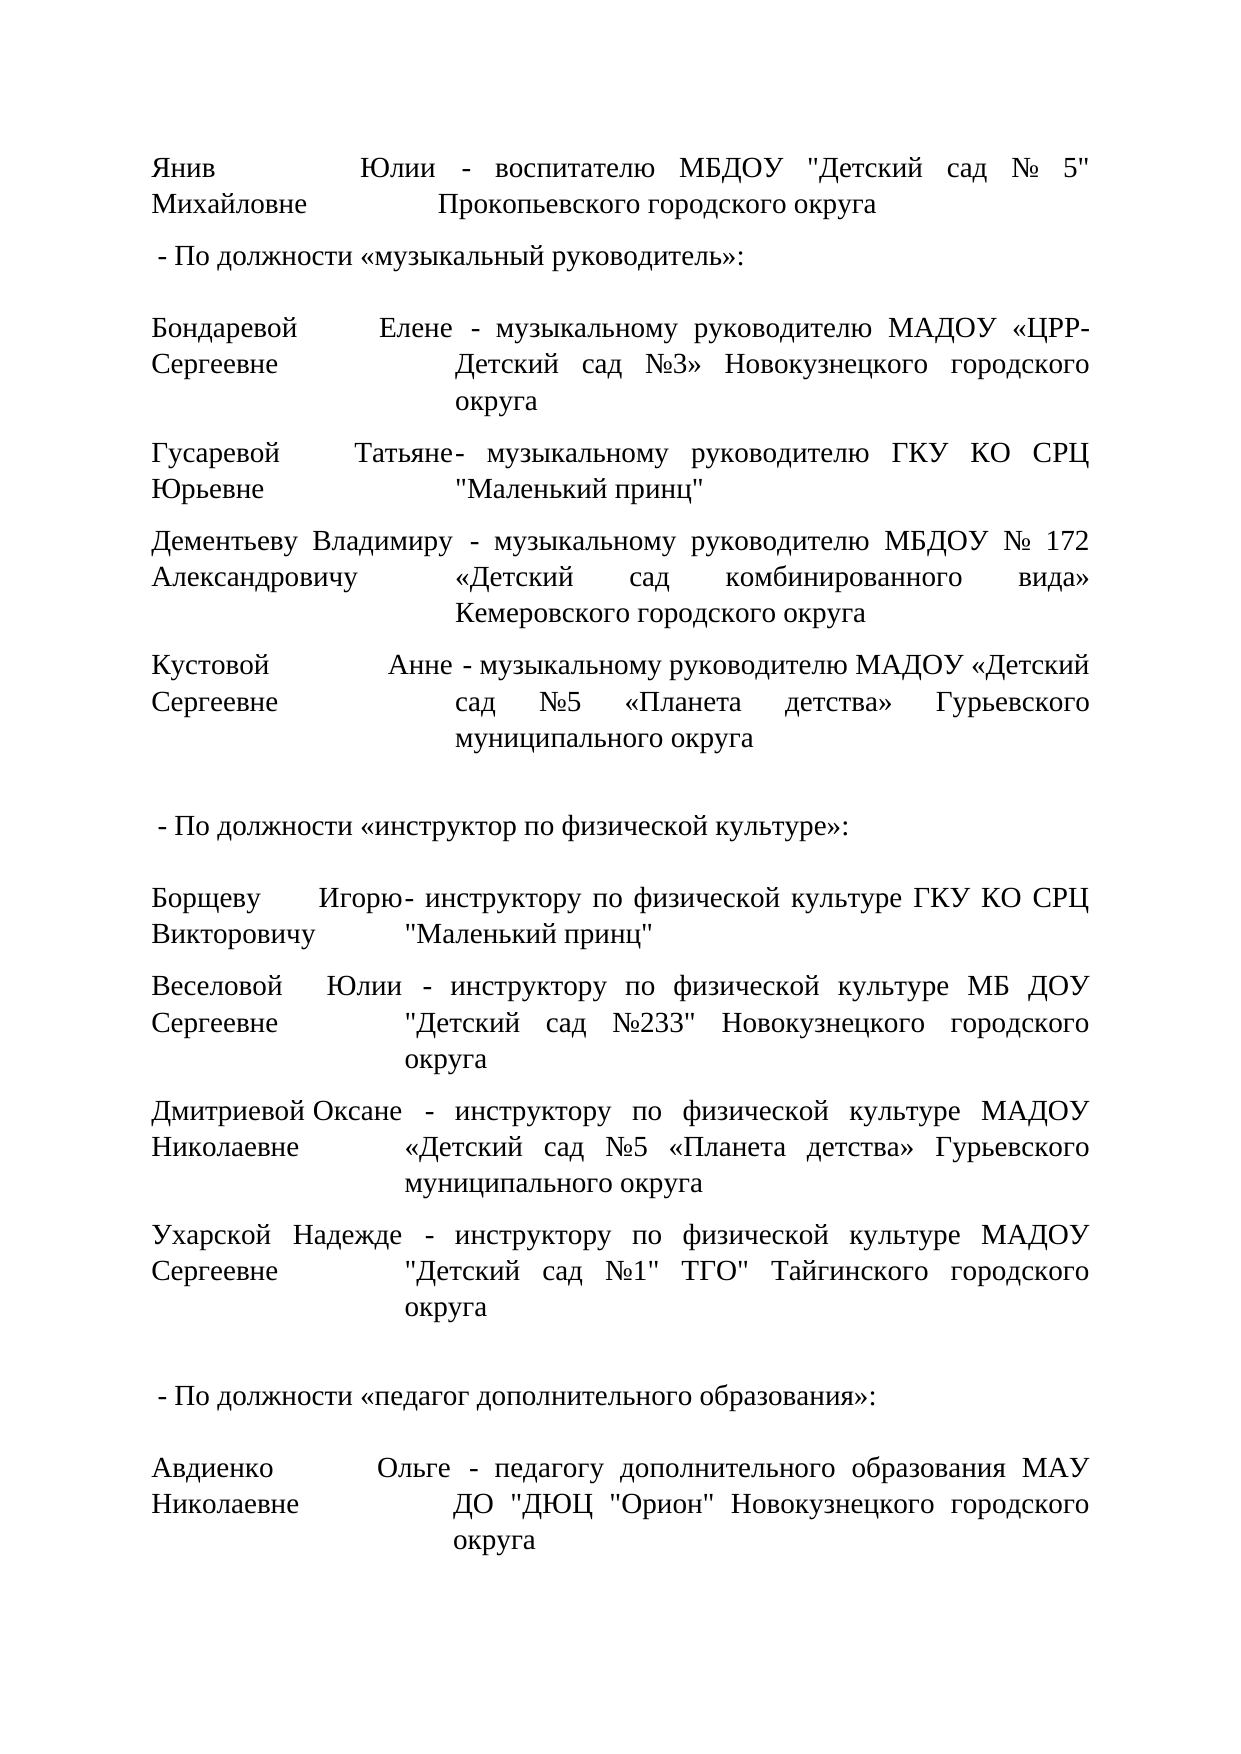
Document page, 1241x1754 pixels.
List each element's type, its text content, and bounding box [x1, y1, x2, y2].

table_cell - музыкальному руководителю МАДОУ «Детский сад №5 «Планета детства» Гурьевского муниципального округа [454, 648, 1091, 772]
table_cell - инструктору по физической культуре МАДОУ «Детский сад №5 «Планета детства» Гурьевского муниципального округа [403, 1093, 1091, 1217]
table_cell Дементьеву Владимиру Александровичу [150, 523, 454, 647]
text - По должности «музыкальный руководитель»: [150, 238, 1090, 272]
table_cell - инструктору по физической культуре МБ ДОУ "Детский сад №233" Новокузнецкого городского округа [403, 969, 1091, 1093]
table_header - инструктору по физической культуре ГКУ КО СРЦ "Маленький принц" [403, 880, 1091, 968]
table_header Борщеву Игорю Викторовичу [150, 880, 403, 968]
text - По должности «инструктор по физической культуре»: [150, 808, 1090, 842]
table_cell - музыкальному руководителю МБДОУ № 172 «Детский сад комбинированного вида» Кемеровского городского округа [454, 523, 1091, 647]
table_cell Гусаревой Татьяне Юрьевне [150, 435, 454, 523]
table_cell Кустовой Анне Сергеевне [150, 648, 454, 772]
table_header Авдиенко Ольге Николаевне [150, 1450, 452, 1574]
table_header Бондаревой Елене Сергеевне [150, 311, 454, 435]
table_cell Ухарской Надежде Сергеевне [150, 1217, 403, 1342]
table_cell Янив Юлии Михайловне [150, 150, 437, 238]
table_cell - музыкальному руководителю ГКУ КО СРЦ "Маленький принц" [454, 435, 1091, 523]
table_header - педагогу дополнительного образования МАУ ДО "ДЮЦ "Орион" Новокузнецкого городского округа [452, 1450, 1091, 1574]
table_cell - воспитателю МБДОУ "Детский сад № 5" Прокопьевского городского округа [437, 150, 1091, 238]
text - По должности «педагог дополнительного образования»: [150, 1378, 1090, 1411]
table_cell - инструктору по физической культуре МАДОУ "Детский сад №1" ТГО" Тайгинского городского округа [403, 1217, 1091, 1342]
table_header - музыкальному руководителю МАДОУ «ЦРР-Детский сад №3» Новокузнецкого городского округа [454, 311, 1091, 435]
table_cell Веселовой Юлии Сергеевне [150, 969, 403, 1093]
table_cell Дмитриевой Оксане Николаевне [150, 1093, 403, 1217]
